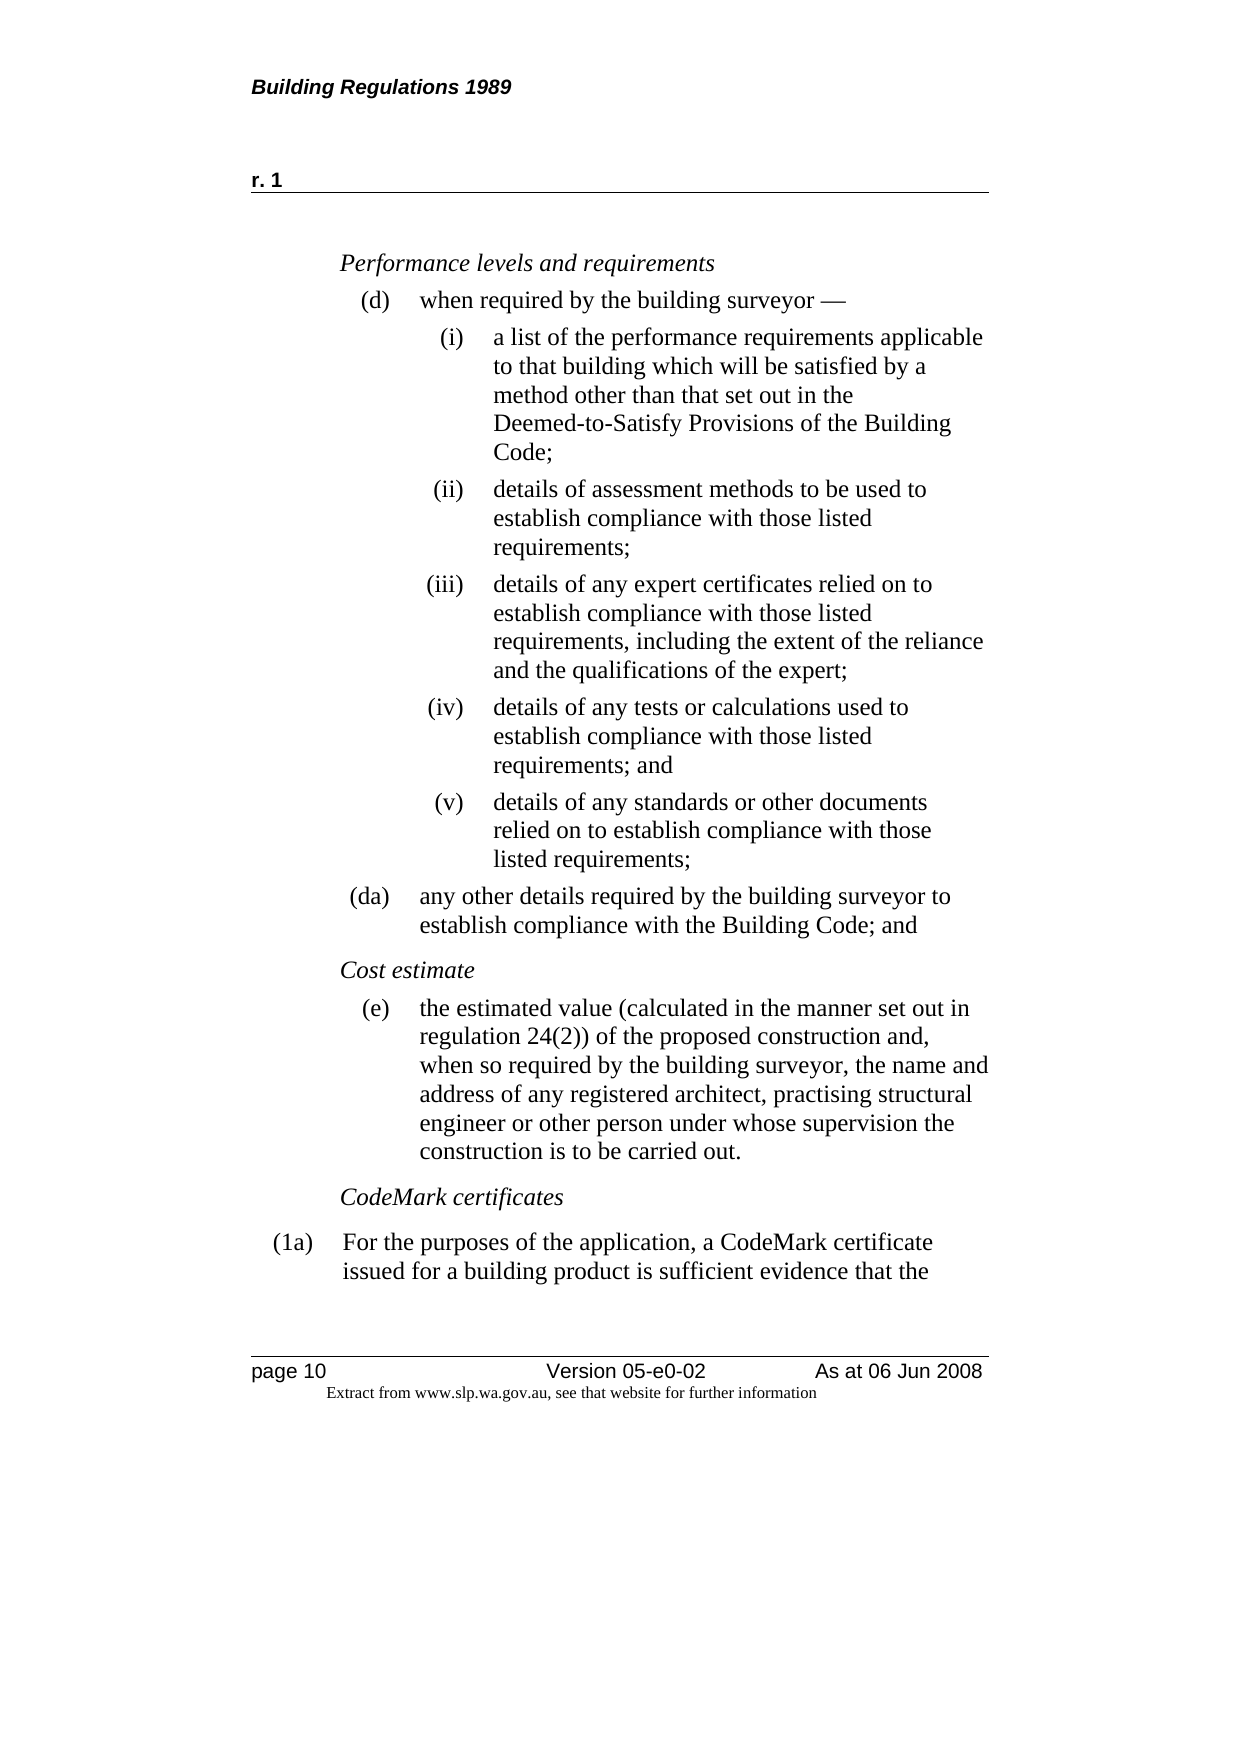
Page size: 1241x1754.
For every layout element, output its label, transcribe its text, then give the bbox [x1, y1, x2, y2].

subtitle Cost estimate [251, 956, 989, 984]
text (e) the estimated value (calculated in the manner set out in regulation 24(2)) of the proposed construction and, when so required by the building surveyor, the name and address of any registered architect, practising structural engineer or other person under whose supervision the construction is to be carried out. [251, 993, 989, 1165]
subtitle CodeMark certificates [251, 1182, 989, 1211]
text (ii) details of assessment methods to be used to establish compliance with those listed requirements; [251, 474, 989, 561]
subtitle Performance levels and requirements [251, 248, 989, 277]
text (iii) details of any expert certificates relied on to establish compliance with those listed requirements, including the extent of the reliance and the qualifications of the expert; [251, 569, 989, 684]
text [251, 1227, 989, 1285]
text (da) any other details required by the building surveyor to establish compliance with the Building Code; and [251, 881, 989, 939]
text (v) details of any standards or other documents relied on to establish compliance with those listed requirements; [251, 787, 989, 873]
text (i) a list of the performance requirements applicable to that building which will be satisfied by a method other than that set out in the Deemed-to-Satisfy Provisions of the Building Code; [251, 322, 989, 466]
text (d) when required by the building surveyor — [251, 285, 989, 314]
text (iv) details of any tests or calculations used to establish compliance with those listed requirements; and [251, 692, 989, 778]
